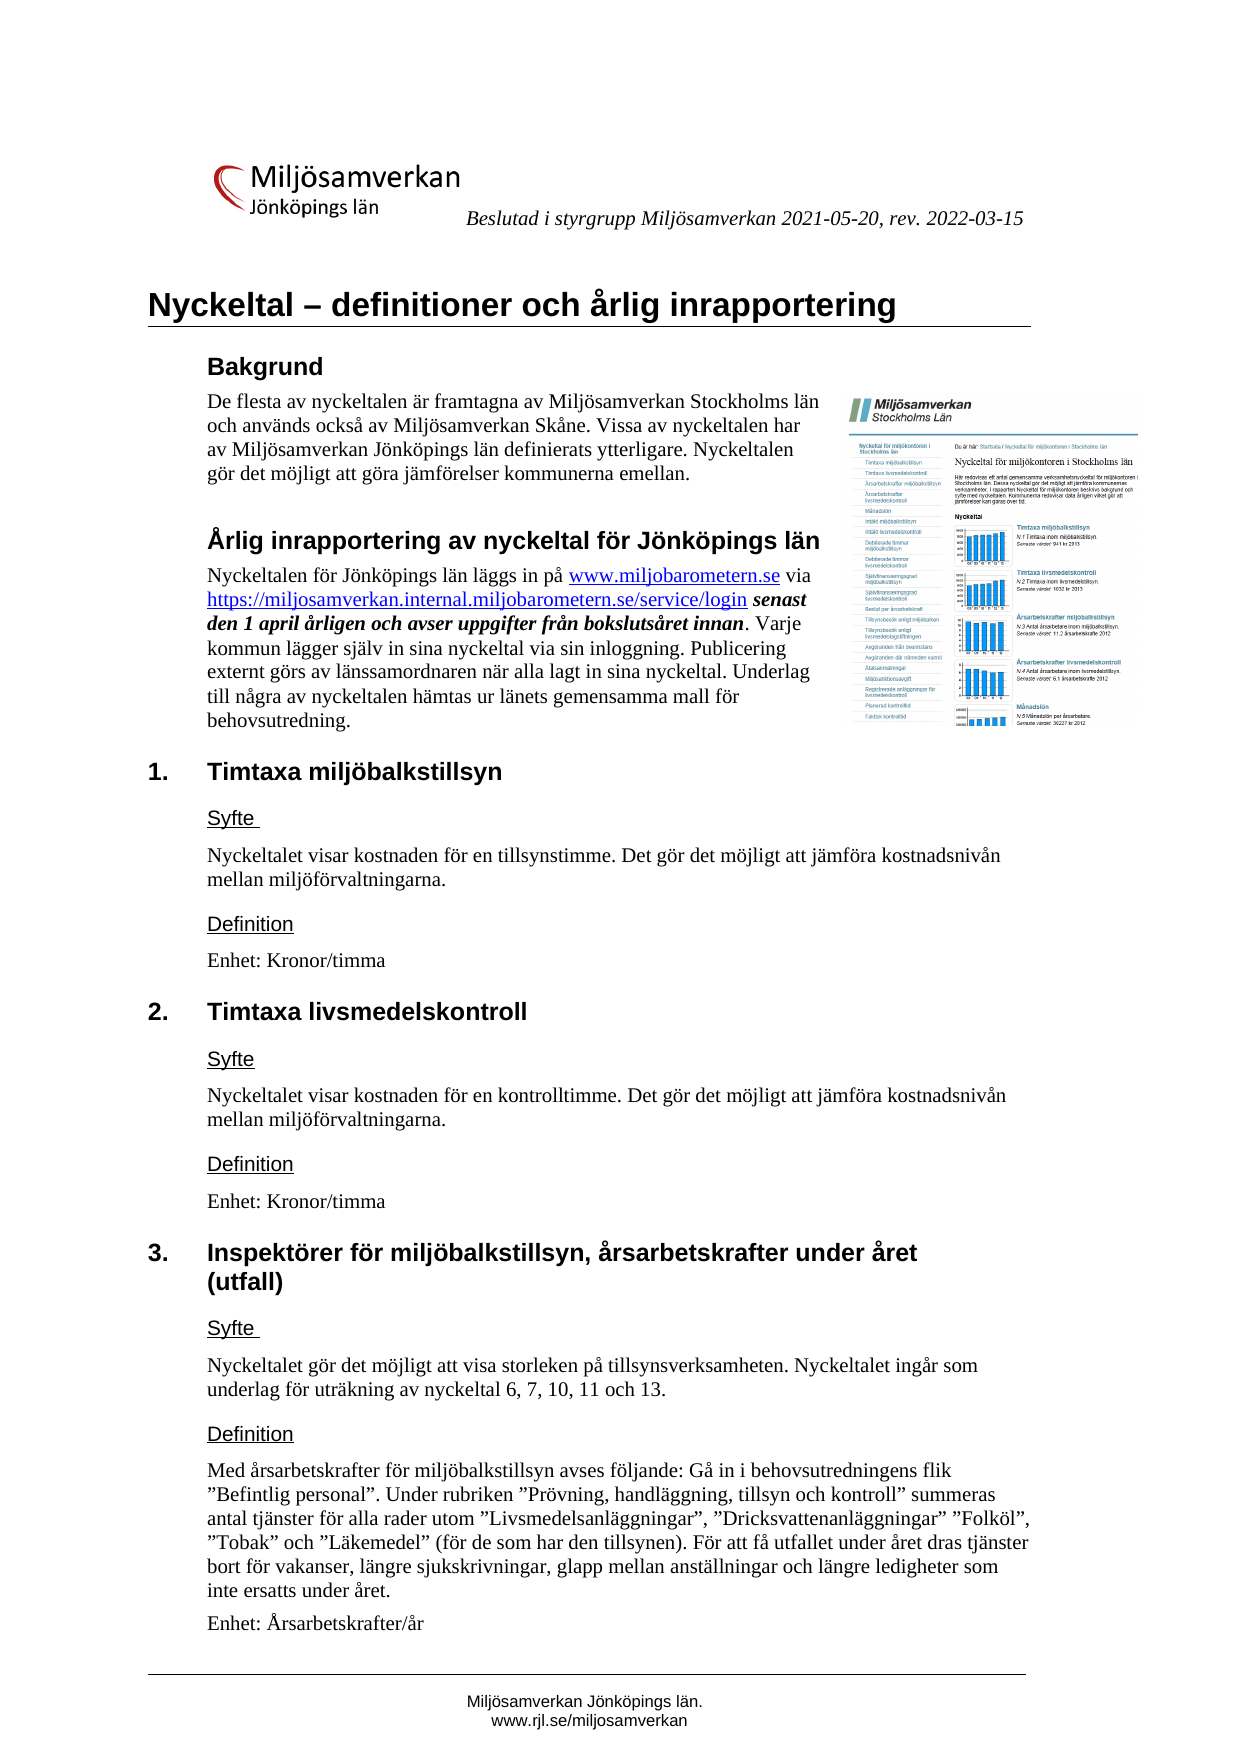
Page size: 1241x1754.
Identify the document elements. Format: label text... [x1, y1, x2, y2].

text Enhet: Kronor/timma [207, 948, 1031, 972]
subtitle Nyckeltal – definitioner och årlig inrapportering [148, 286, 1031, 326]
text Bakgrund [207, 352, 1031, 381]
text Enhet: Kronor/timma [207, 1189, 1031, 1213]
text Inspektörer för miljöbalkstillsyn, årsarbetskrafter under året (utfall) [148, 1238, 1002, 1295]
text Enhet: Årsarbetskrafter/år [207, 1611, 1031, 1635]
subtitle Definition [207, 1152, 1031, 1176]
subtitle Definition [207, 1421, 1031, 1445]
subtitle Syfte [207, 806, 1031, 830]
text Nyckeltalet gör det möjligt att visa storleken på tillsynsverksamheten. Nyckeltalet ingår som underlag för uträkning av nyckeltal 6, 7, 10, 11 och 13. [207, 1352, 1031, 1401]
text Timtaxa miljöbalkstillsyn [148, 757, 1002, 785]
subtitle Definition [207, 912, 1031, 936]
text Årlig inrapportering av nyckeltal för Jönköpings län [207, 526, 842, 555]
text De flesta av nyckeltalen är framtagna av Miljösamverkan Stockholms län och används också av Miljösamverkan Skåne. Vissa av nyckeltalen har av Miljösamverkan Jönköpings län definierats ytterligare. Nyckeltalen gör det möjligt att göra jämförelser kommunerna emellan. [207, 389, 1031, 485]
picture [206, 157, 466, 226]
subtitle Syfte [207, 1047, 1031, 1071]
text Nyckeltalet visar kostnaden för en tillsynstimme. Det gör det möjligt att jämföra kostnadsnivån mellan miljöförvaltningarna. [207, 843, 1031, 891]
text Nyckeltalen för Jönköpings län läggs in på www.miljobarometern.se via https://miljosamverkan.internal.miljobarometern.se/service/login senast den 1 april årligen och avser uppgifter från bokslutsåret innan. Varje kommun lägger själv in sina nyckeltal via sin inloggning. Publicering externt görs av länssamordnaren när alla lagt in sina nyckeltal. Underlag till några av nyckeltalen hämtas ur länets gemensamma mall för behovsutredning. [207, 563, 1031, 732]
text Nyckeltalet visar kostnaden för en kontrolltimme. Det gör det möjligt att jämföra kostnadsnivån mellan miljöförvaltningarna. [207, 1083, 1031, 1131]
text Timtaxa livsmedelskontroll [148, 997, 1002, 1026]
text Med årsarbetskrafter för miljöbalkstillsyn avses följande: Gå in i behovsutredningens flik ”Befintlig personal”. Under rubriken ”Prövning, handläggning, tillsyn och kontroll” summeras antal tjänster för alla rader utom ”Livsmedelsanläggningar”, ”Dricksvattenanläggningar” ”Folköl”, ”Tobak” och ”Läkemedel” (för de som har den tillsynen). För att få utfallet under året dras tjänster bort för vakanser, längre sjukskrivningar, glapp mellan anställningar och längre ledigheter som inte ersatts under året. [207, 1458, 1031, 1602]
subtitle Syfte [207, 1316, 1031, 1340]
